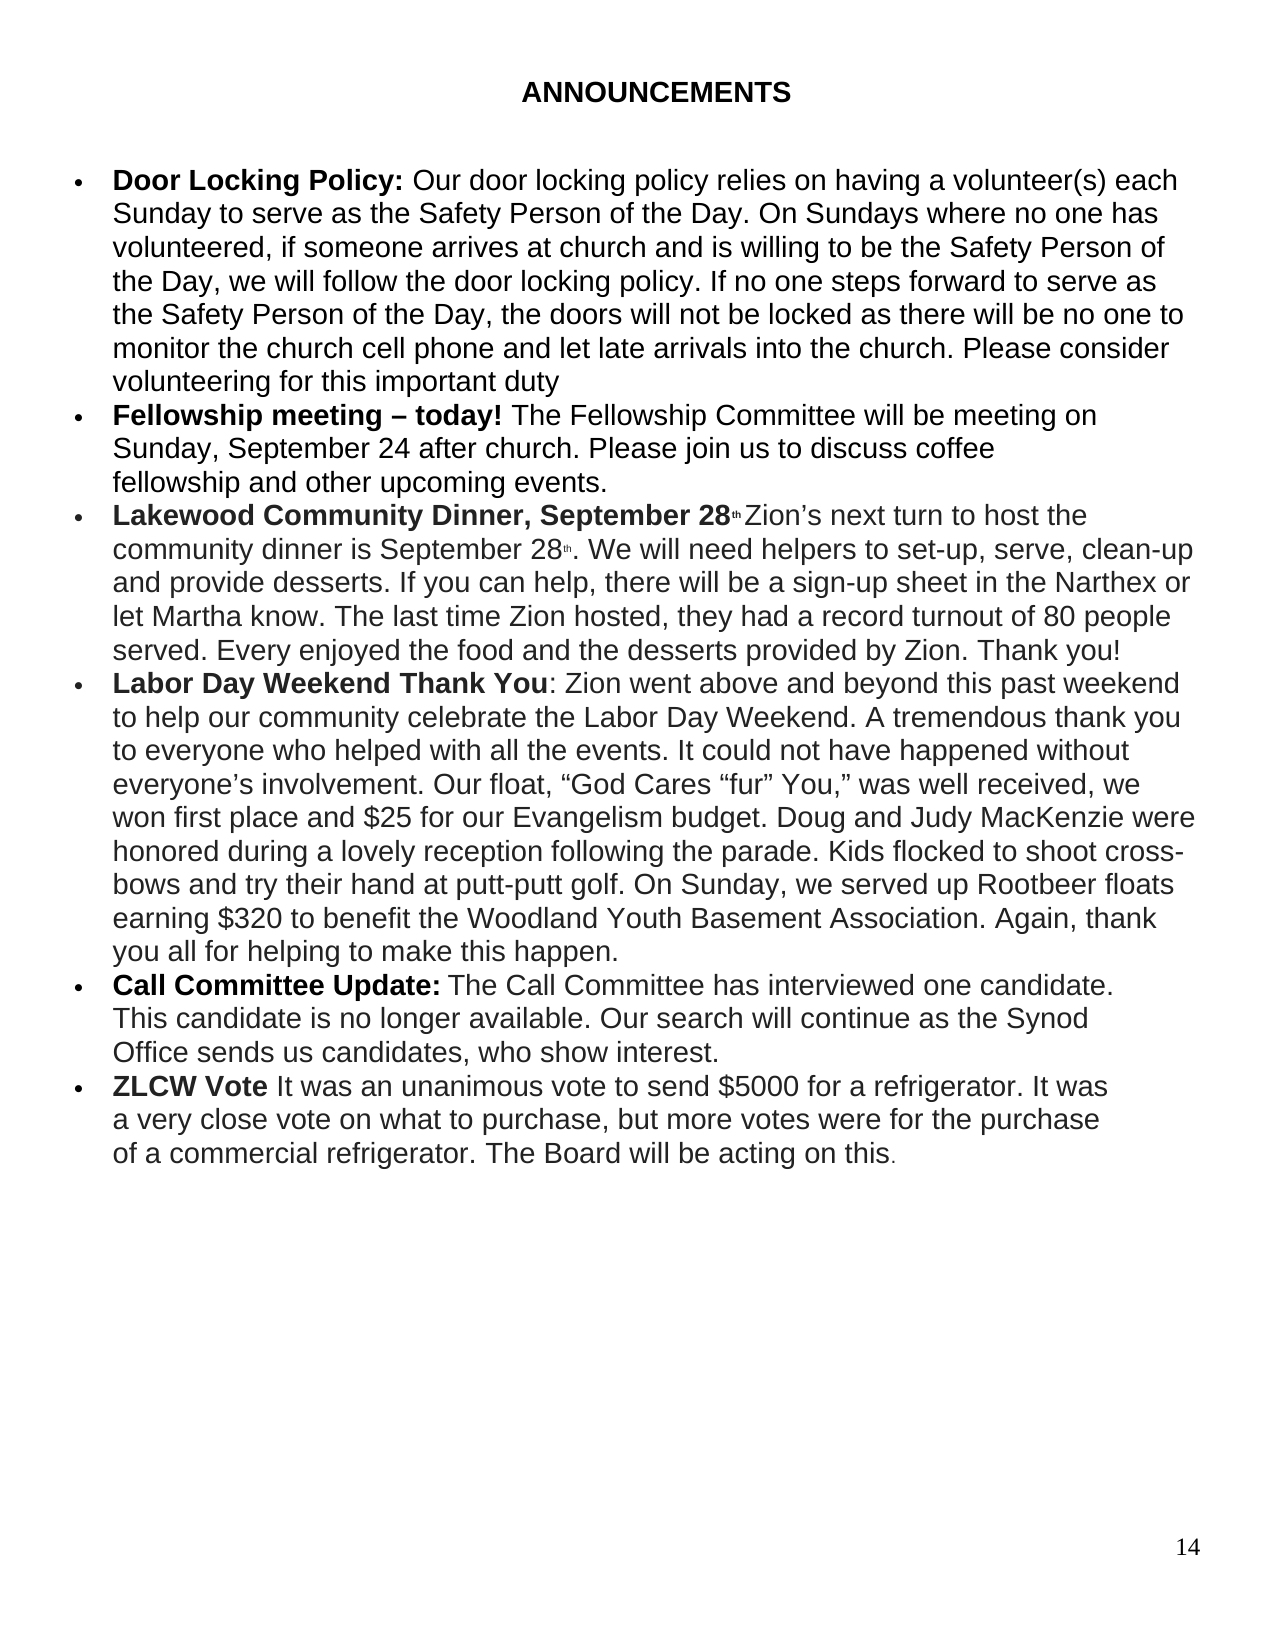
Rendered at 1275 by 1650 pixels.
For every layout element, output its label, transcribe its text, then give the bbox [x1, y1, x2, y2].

list Fellowship meeting – today! The Fellowship Committee will be meeting on Sunday, September 24 after church. Please join us to discuss coffee fellowship and other upcoming events. [75, 398, 1125, 498]
list Labor Day Weekend Thank You: Zion went above and beyond this past weekend to help our community celebrate the Labor Day Weekend. A tremendous thank you to everyone who helped with all the events. It could not have happened without everyone’s involvement. Our float, “God Cares “fur” You,” was well received, we won first place and $25 for our Evangelism budget. Doug and Judy MacKenzie were honored during a lovely reception following the parade. Kids flocked to shoot cross-bows and try their hand at putt-putt golf. On Sunday, we served up Rootbeer floats earning $320 to benefit the Woodland Youth Basement Association. Again, thank you all for helping to make this happen. [75, 666, 1200, 968]
list Lakewood Community Dinner, September 28th Zion’s next turn to host the community dinner is September 28th. We will need helpers to set-up, serve, clean-up and provide desserts. If you can help, there will be a sign-up sheet in the Narthex or let Martha know. The last time Zion hosted, they had a record turnout of 80 people served. Every enjoyed the food and the desserts provided by Zion. Thank you! [75, 498, 1200, 666]
list ZLCW Vote It was an unanimous vote to send $5000 for a refrigerator. It was a very close vote on what to purchase, but more votes were for the purchase of a commercial refrigerator. The Board will be acting on this. [75, 1068, 1125, 1169]
text ANNOUNCEMENTS [112, 75, 1200, 108]
list Call Committee Update: The Call Committee has interviewed one candidate. This candidate is no longer available. Our search will continue as the Synod Office sends us candidates, who show interest. [75, 968, 1125, 1068]
list Door Locking Policy: Our door locking policy relies on having a volunteer(s) each Sunday to serve as the Safety Person of the Day. On Sundays where no one has volunteered, if someone arrives at church and is willing to be the Safety Person of the Day, we will follow the door locking policy. If no one steps forward to serve as the Safety Person of the Day, the doors will not be locked as there will be no one to monitor the church cell phone and let late arrivals into the church. Please consider volunteering for this important duty [75, 163, 1200, 398]
